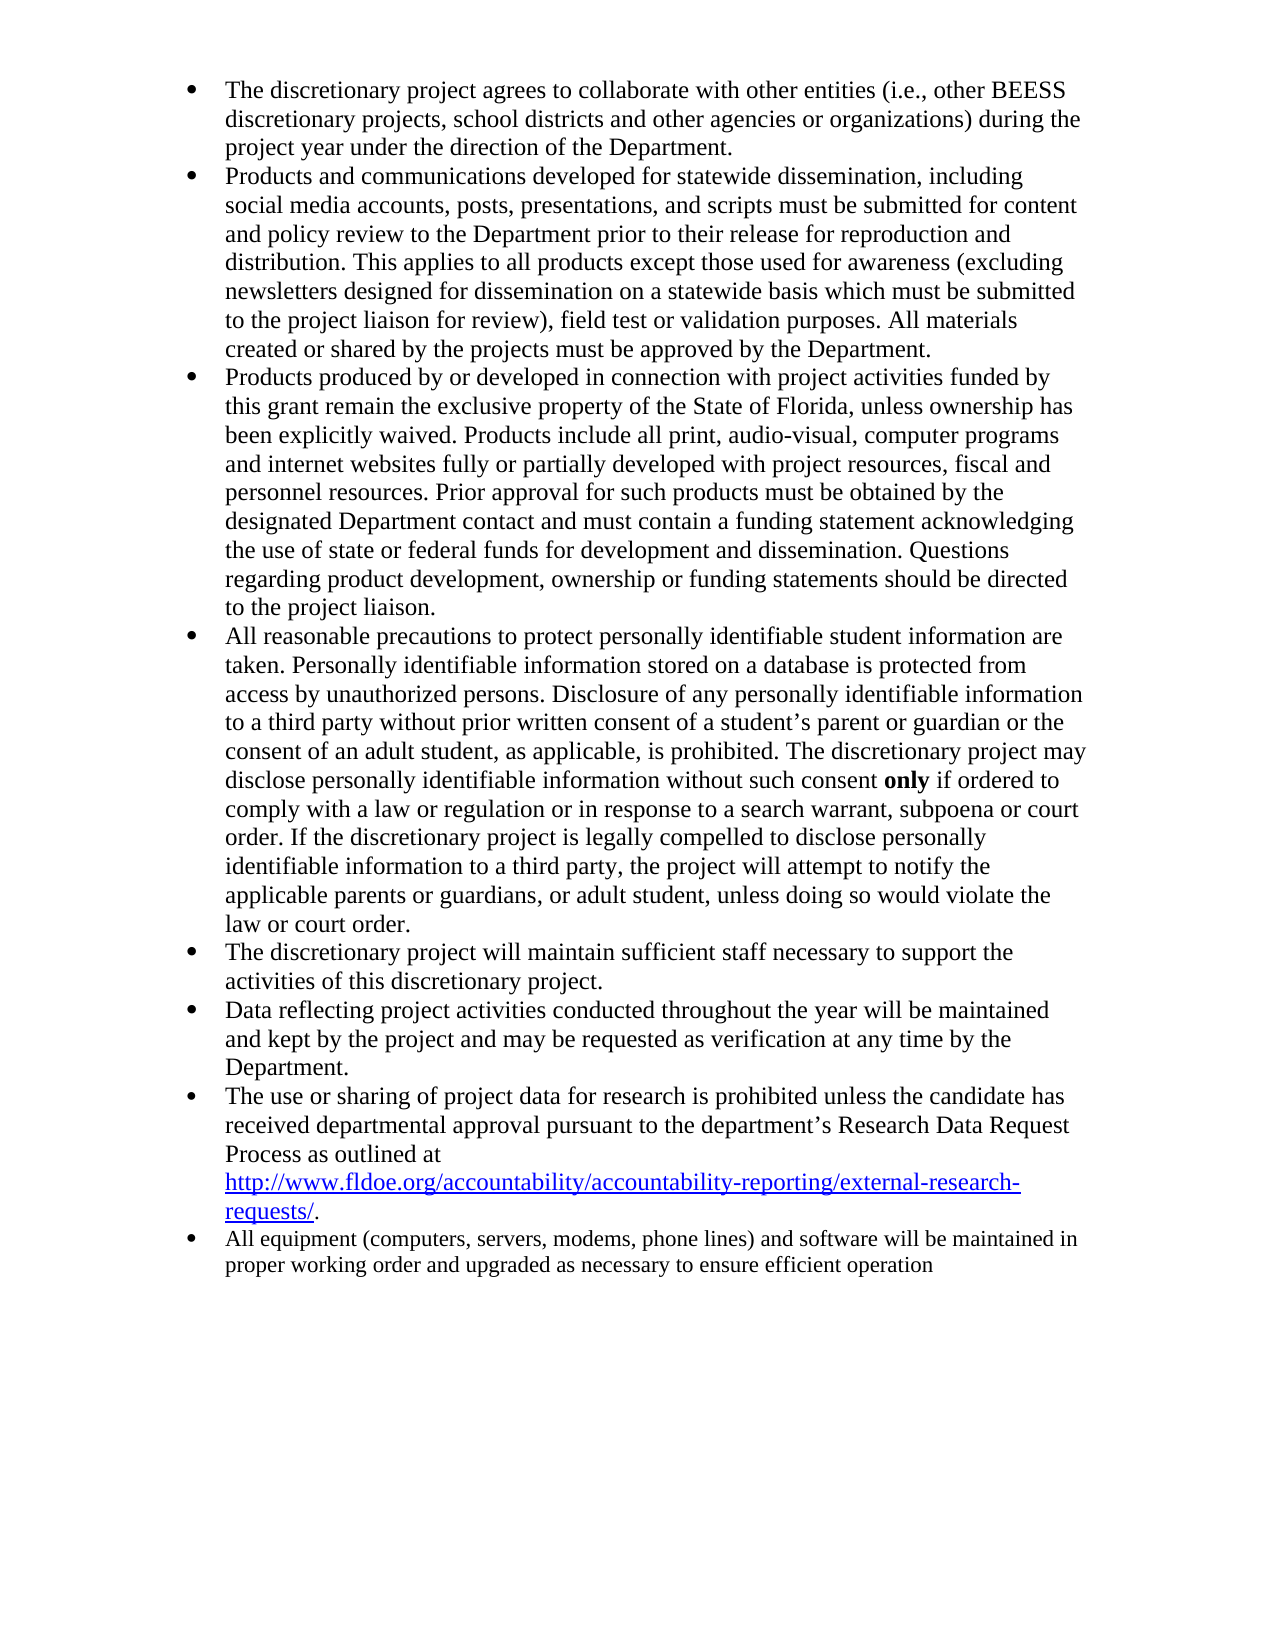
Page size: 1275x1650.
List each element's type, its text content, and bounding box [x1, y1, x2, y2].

list All reasonable precautions to protect personally identifiable student information are taken. Personally identifiable information stored on a database is protected from access by unauthorized persons. Disclosure of any personally identifiable information to a third party without prior written consent of a student’s parent or guardian or the consent of an adult student, as applicable, is prohibited. The discretionary project may disclose personally identifiable information without such consent only if ordered to comply with a law or regulation or in response to a search warrant, subpoena or court order. If the discretionary project is legally compelled to disclose personally identifiable information to a third party, the project will attempt to notify the applicable parents or guardians, or adult student, unless doing so would violate the law or court order. [187, 621, 1087, 937]
list The discretionary project will maintain sufficient staff necessary to support the activities of this discretionary project. [187, 937, 1087, 995]
list Data reflecting project activities conducted throughout the year will be maintained and kept by the project and may be requested as verification at any time by the Department. [187, 995, 1087, 1081]
list Products produced by or developed in connection with project activities funded by this grant remain the exclusive property of the State of Florida, unless ownership has been explicitly waived. Products include all print, audio-visual, computer programs and internet websites fully or partially developed with project resources, fiscal and personnel resources. Prior approval for such products must be obtained by the designated Department contact and must contain a funding statement acknowledging the use of state or federal funds for development and dissemination. Questions regarding product development, ownership or funding statements should be directed to the project liaison. [187, 362, 1087, 621]
list The discretionary project agrees to collaborate with other entities (i.e., other BEESS discretionary projects, school districts and other agencies or organizations) during the project year under the direction of the Department. [187, 75, 1087, 161]
list All equipment (computers, servers, modems, phone lines) and software will be maintained in proper working order and upgraded as necessary to ensure efficient operation [187, 1225, 1087, 1278]
list The use or sharing of project data for research is prohibited unless the candidate has received departmental approval pursuant to the department’s Research Data Request Process as outlined at http://www.fldoe.org/accountability/accountability-reporting/external-research-requests/. [187, 1081, 1087, 1225]
list Products and communications developed for statewide dissemination, including social media accounts, posts, presentations, and scripts must be submitted for content and policy review to the Department prior to their release for reproduction and distribution. This applies to all products except those used for awareness (excluding newsletters designed for dissemination on a statewide basis which must be submitted to the project liaison for review), field test or validation purposes. All materials created or shared by the projects must be approved by the Department. [187, 161, 1087, 362]
